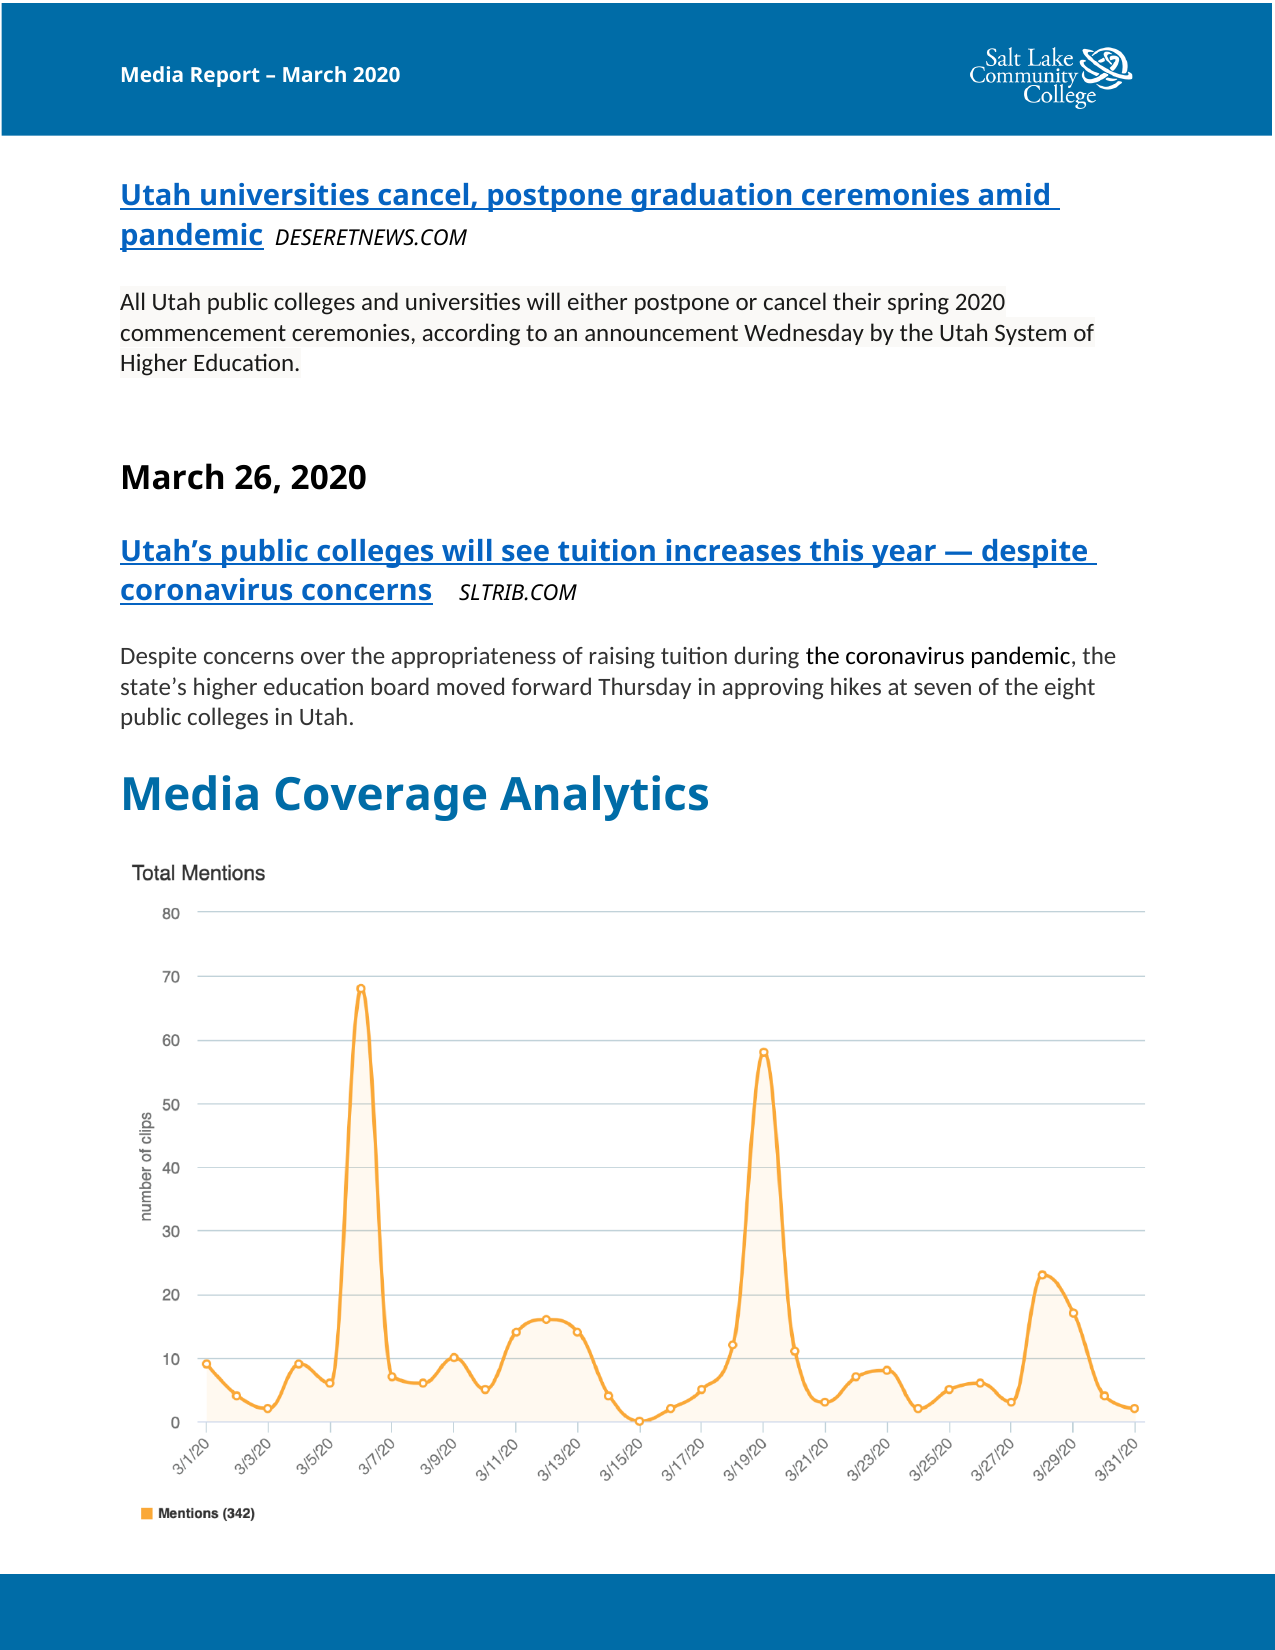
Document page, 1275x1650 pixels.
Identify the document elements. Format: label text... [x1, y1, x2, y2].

subtitle Utah universities cancel, postpone graduation ceremonies amid pandemic DESERETNEWS.COM [120, 174, 1155, 254]
text Utah’s public colleges will see tuition increases this year — despite coronavirus concerns SLTRIB.COM [120, 530, 1155, 609]
text All Utah public colleges and universities will either postpone or cancel their spring 2020 commencement ceremonies, according to an announcement Wednesday by the Utah System of Higher Education. [120, 286, 1155, 378]
text Media Coverage Analytics [120, 761, 1155, 823]
text March 26, 2020 [120, 454, 1155, 499]
picture [970, 47, 1133, 109]
picture [120, 852, 1155, 1543]
text Despite concerns over the appropriateness of raising tuition during the coronavirus pandemic, the state’s higher education board moved forward Thursday in approving hikes at seven of the eight public colleges in Utah. [355, 640, 1155, 732]
